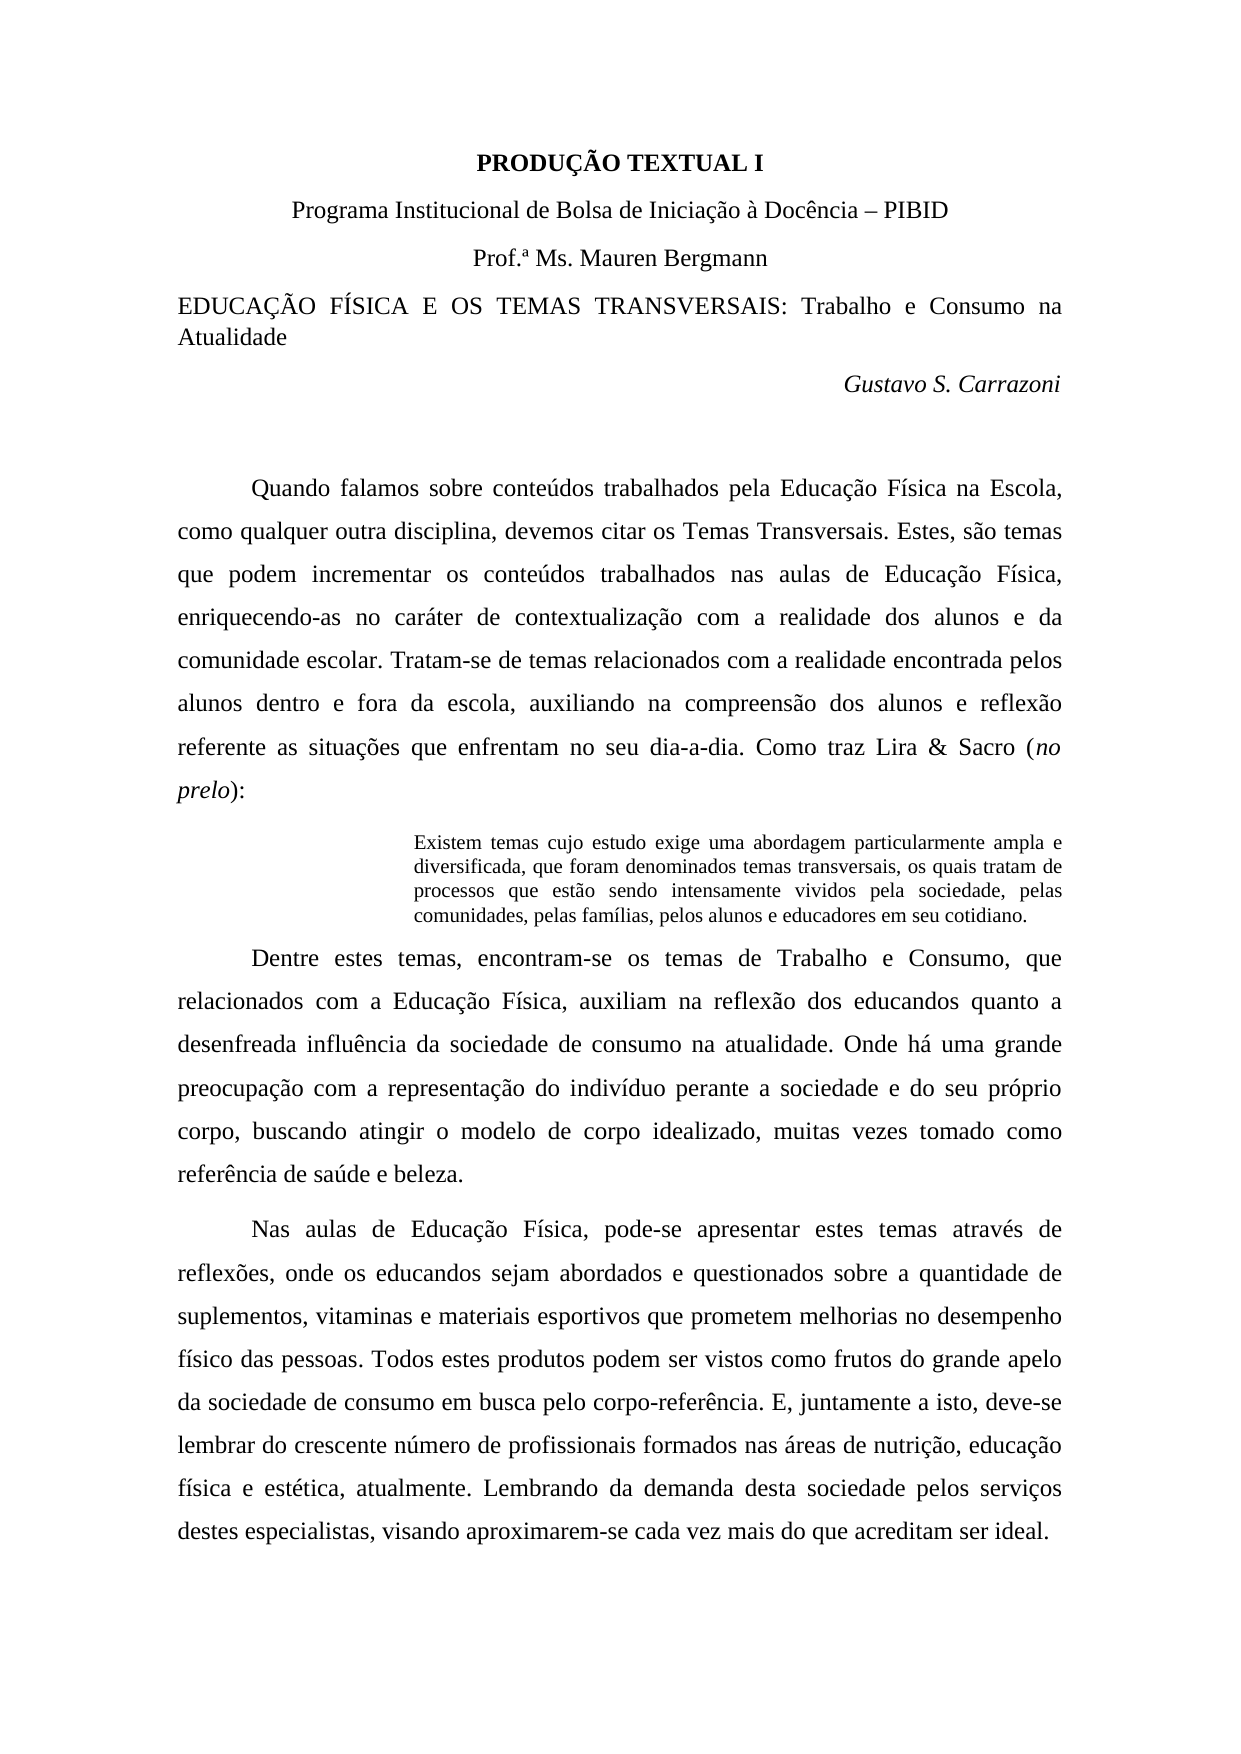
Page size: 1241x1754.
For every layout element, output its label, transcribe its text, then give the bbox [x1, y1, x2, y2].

text Dentre estes temas, encontram-se os temas de Trabalho e Consumo, que relacionados com a Educação Física, auxiliam na reflexão dos educandos quanto a desenfreada influência da sociedade de consumo na atualidade. Onde há uma grande preocupação com a representação do indivíduo perante a sociedade e do seu próprio corpo, buscando atingir o modelo de corpo idealizado, muitas vezes tomado como referência de saúde e beleza. [177, 943, 1063, 1188]
text Quando falamos sobre conteúdos trabalhados pela Educação Física na Escola, como qualquer outra disciplina, devemos citar os Temas Transversais. Estes, são temas que podem incrementar os conteúdos trabalhados nas aulas de Educação Física, enriquecendo-as no caráter de contextualização com a realidade dos alunos e da comunidade escolar. Tratam-se de temas relacionados com a realidade encontrada pelos alunos dentro e fora da escola, auxiliando na compreensão dos alunos e reflexão referente as situações que enfrentam no seu dia-a-dia. Como traz Lira & Sacro (no prelo): [177, 473, 1063, 803]
text Nas aulas de Educação Física, pode-se apresentar estes temas através de reflexões, onde os educandos sejam abordados e questionados sobre a quantidade de suplementos, vitaminas e materiais esportivos que prometem melhorias no desempenho físico das pessoas. Todos estes produtos podem ser vistos como frutos do grande apelo da sociedade de consumo em busca pelo corpo-referência. E, juntamente a isto, deve-se lembrar do crescente número de profissionais formados nas áreas de nutrição, educação física e estética, atualmente. Lembrando da demanda desta sociedade pelos serviços destes especialistas, visando aproximarem-se cada vez mais do que acreditam ser ideal. [177, 1214, 1063, 1545]
text EDUCAÇÃO FÍSICA E OS TEMAS TRANSVERSAIS: Trabalho e Consumo na Atualidade [177, 291, 1063, 351]
text Gustavo S. Carrazoni [177, 369, 1063, 398]
text Programa Institucional de Bolsa de Iniciação à Docência – PIBID [177, 195, 1063, 224]
text Existem temas cujo estudo exige uma abordagem particularmente ampla e diversificada, que foram denominados temas transversais, os quais tratam de processos que estão sendo intensamente vividos pela sociedade, pelas comunidades, pelas famílias, pelos alunos e educadores em seu cotidiano. [413, 830, 1063, 927]
text PRODUÇÃO TEXTUAL I [177, 148, 1063, 176]
text Prof.ª Ms. Mauren Bergmann [177, 243, 1063, 272]
